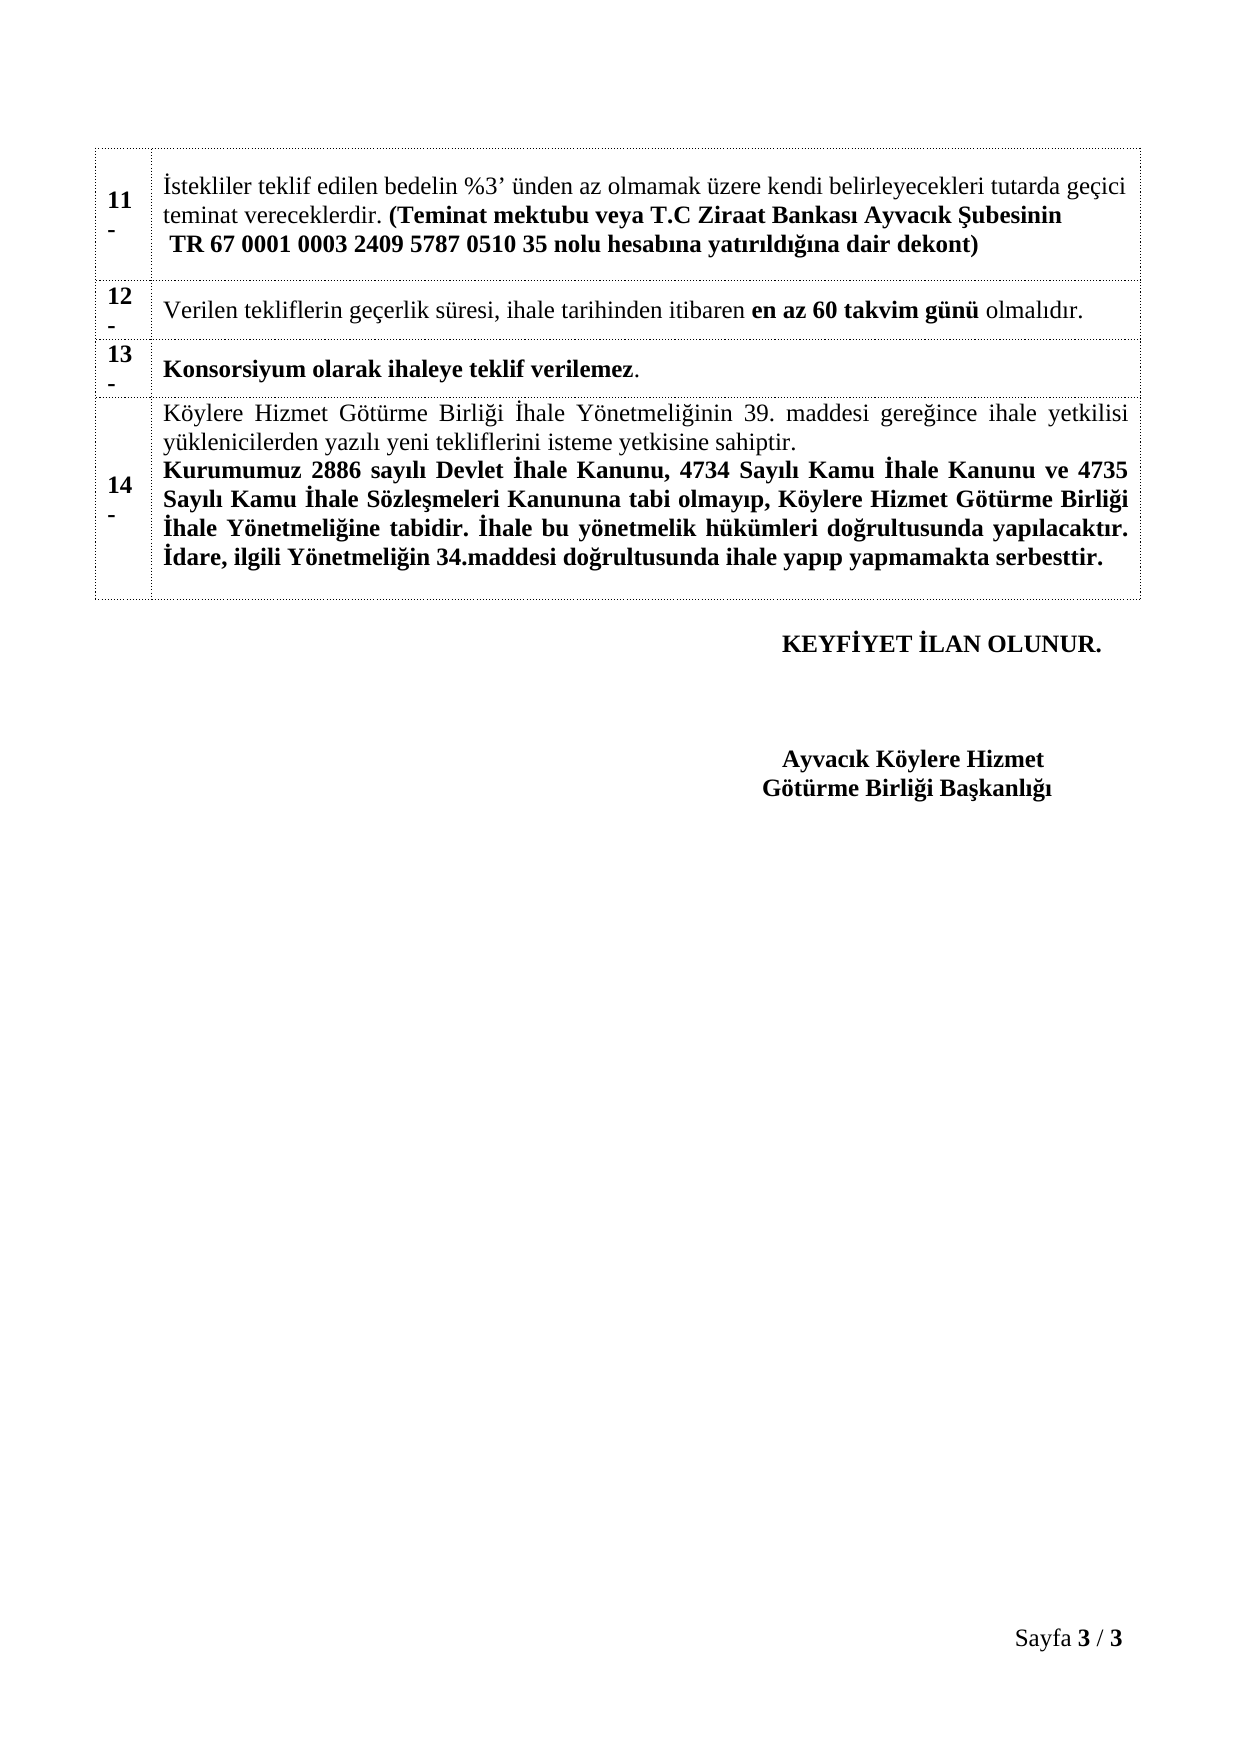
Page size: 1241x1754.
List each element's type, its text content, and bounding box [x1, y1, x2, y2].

text Götürme Birliği Başkanlığı [118, 773, 1122, 802]
table_cell 13- [96, 339, 152, 397]
text KEYFİYET İLAN OLUNUR. [708, 629, 1122, 658]
table_cell Köylere Hizmet Götürme Birliği İhale Yönetmeliğinin 39. maddesi gereğince ihale yetkilisi yüklenicilerden yazılı yeni tekliflerini isteme yetkisine sahiptir. Kurumumuz 2886 sayılı Devlet İhale Kanunu, 4734 Sayılı Kamu İhale Kanunu ve 4735 Sayılı Kamu İhale Sözleşmeleri Kanununa tabi olmayıp, Köylere Hizmet Götürme Birliği İhale Yönetmeliğine tabidir. İhale bu yönetmelik hükümleri doğrultusunda yapılacaktır. İdare, ilgili Yönetmeliğin 34.maddesi doğrultusunda ihale yapıp yapmamakta serbesttir. [152, 397, 1141, 599]
text Ayvacık Köylere Hizmet [708, 744, 1122, 773]
table_cell Konsorsiyum olarak ihaleye teklif verilemez. [152, 339, 1141, 397]
table_cell İstekliler teklif edilen bedelin %3’ ünden az olmamak üzere kendi belirleyecekleri tutarda geçici teminat vereceklerdir. (Teminat mektubu veya T.C Ziraat Bankası Ayvacık Şubesinin TR 67 0001 0003 2409 5787 0510 35 nolu hesabına yatırıldığına dair dekont) [152, 148, 1141, 280]
table_cell 14- [96, 397, 152, 599]
table_cell 11- [96, 148, 152, 280]
table_cell 12- [96, 280, 152, 338]
table_cell Verilen tekliflerin geçerlik süresi, ihale tarihinden itibaren en az 60 takvim günü olmalıdır. [152, 280, 1141, 338]
